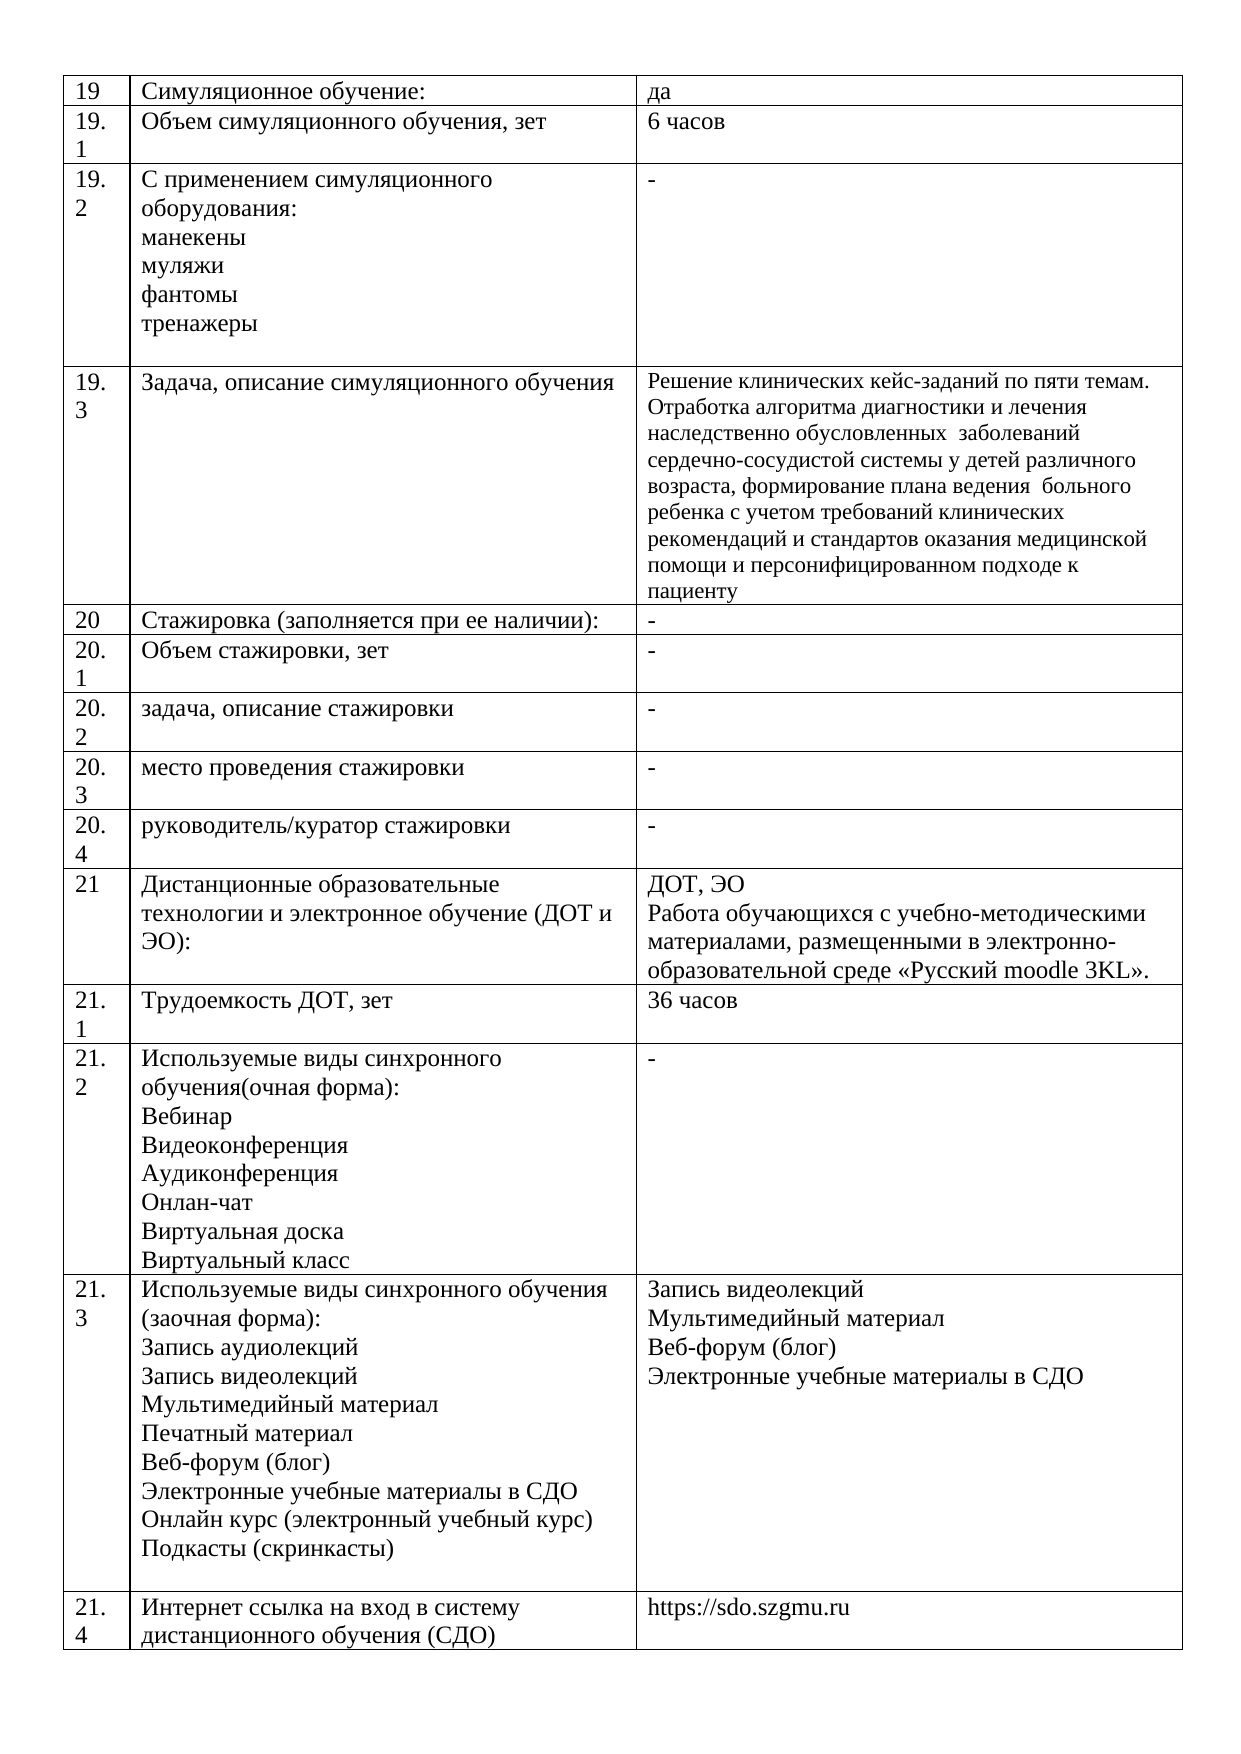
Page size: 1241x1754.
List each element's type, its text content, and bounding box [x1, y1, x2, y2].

table_cell - [637, 605, 1182, 634]
table_cell 21.4 [64, 1592, 129, 1649]
table_cell место проведения стажировки [131, 752, 636, 809]
table_cell - [637, 752, 1182, 809]
table_cell Стажировка (заполняется при ее наличии): [131, 605, 636, 634]
table_cell Трудоемкость ДОТ, зет [131, 985, 636, 1042]
table_cell Объем симуляционного обучения, зет [131, 106, 636, 163]
table_cell 21.3 [64, 1275, 129, 1591]
table_cell Задача, описание симуляционного обучения [131, 367, 636, 604]
table_cell 20 [64, 605, 129, 634]
table_cell 20.1 [64, 635, 129, 692]
table_cell Дистанционные образовательные технологии и электронное обучение (ДОТ и ЭО): [131, 869, 636, 984]
table_cell 21.1 [64, 985, 129, 1042]
table_cell 20.2 [64, 693, 129, 751]
table_cell 19.1 [64, 106, 129, 163]
table_cell Интернет ссылка на вход в систему дистанционного обучения (СДО) [131, 1592, 636, 1649]
table_cell С применением симуляционного оборудования: манекены муляжи фантомы тренажеры [131, 164, 636, 366]
table_cell Решение клинических кейс-заданий по пяти темам. Отработка алгоритма диагностики и лечения наследственно обусловленных заболеваний сердечно-сосудистой системы у детей различного возраста, формирование плана ведения больного ребенка с учетом требований клинических рекомендаций и стандартов оказания медицинской помощи и персонифицированном подходе к пациенту [637, 367, 1182, 604]
table_cell да [637, 76, 1182, 105]
table_cell 19.3 [64, 367, 129, 604]
table_cell - [637, 635, 1182, 692]
table_cell 20.4 [64, 810, 129, 868]
table_cell 19 [64, 76, 129, 105]
table_cell 36 часов [637, 985, 1182, 1042]
table_cell задача, описание стажировки [131, 693, 636, 751]
table_cell - [637, 1044, 1182, 1273]
table_cell https://sdo.szgmu.ru [637, 1592, 1182, 1649]
table_cell руководитель/куратор стажировки [131, 810, 636, 868]
table_cell Запись видеолекций Мультимедийный материал Веб-форум (блог) Электронные учебные материалы в СДО [637, 1275, 1182, 1591]
table_cell - [637, 810, 1182, 868]
table_cell - [637, 164, 1182, 366]
table_cell 6 часов [637, 106, 1182, 163]
table_cell 21 [64, 869, 129, 984]
table_cell 20.3 [64, 752, 129, 809]
table_cell Используемые виды синхронного обучения(очная форма): Вебинар Видеоконференция Аудиконференция Онлан-чат Виртуальная доска Виртуальный класс [131, 1044, 636, 1273]
table_cell Объем стажировки, зет [131, 635, 636, 692]
table_cell ДОТ, ЭО Работа обучающихся с учебно-методическими материалами, размещенными в электронно-образовательной среде «Русский moodle 3KL». [637, 869, 1182, 984]
table_cell 21.2 [64, 1044, 129, 1273]
table_cell Симуляционное обучение: [131, 76, 636, 105]
table_cell - [637, 693, 1182, 751]
table_cell Используемые виды синхронного обучения (заочная форма): Запись аудиолекций Запись видеолекций Мультимедийный материал Печатный материал Веб-форум (блог) Электронные учебные материалы в СДО Онлайн курс (электронный учебный курс) Подкасты (скринкасты) [131, 1275, 636, 1591]
table_cell 19.2 [64, 164, 129, 366]
